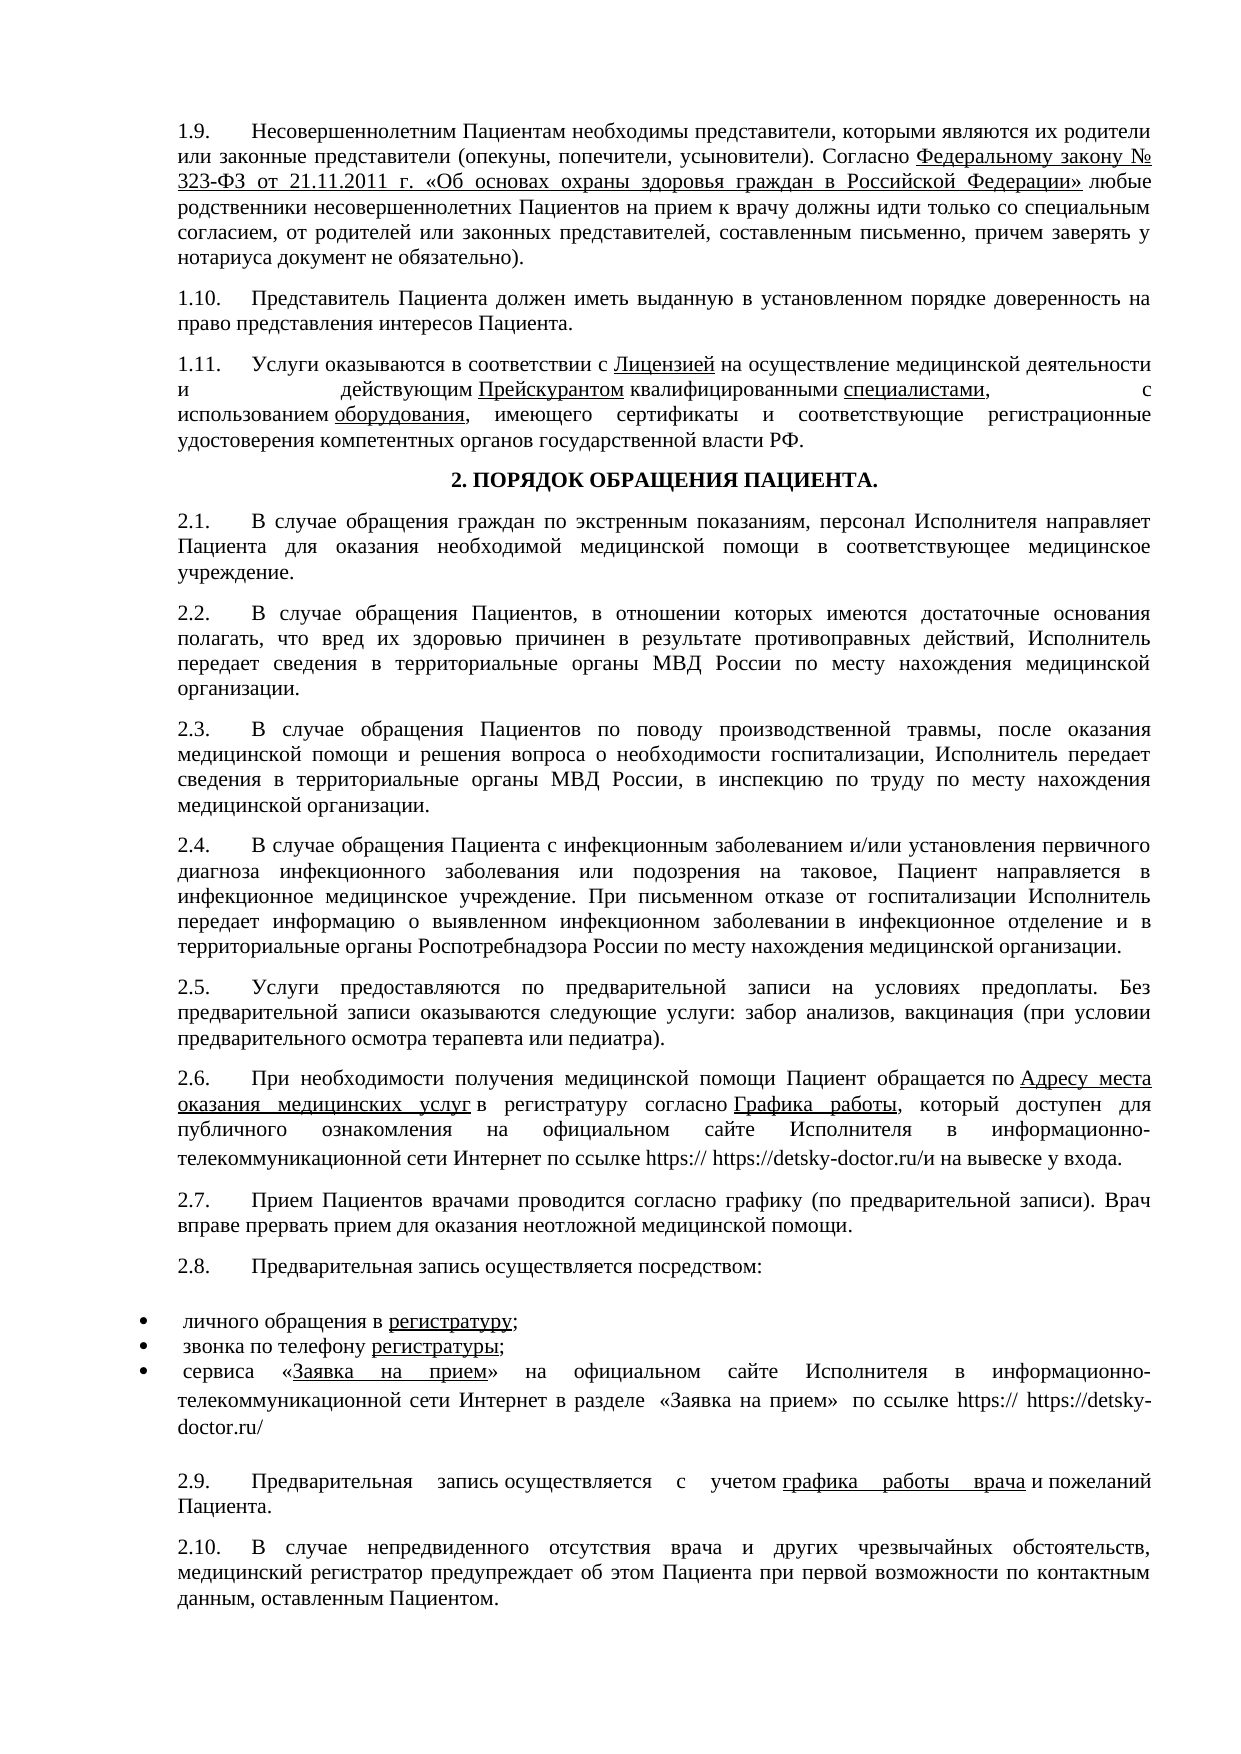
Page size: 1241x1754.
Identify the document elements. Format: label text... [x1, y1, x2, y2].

list личного обращения в регистратуру; [140, 1308, 1152, 1333]
text 2.10. В случае непредвиденного отсутствия врача и других чрезвычайных обстоятельств, медицинский регистратор предупреждает об этом Пациента при первой возможности по контактным данным, оставленным Пациентом. [177, 1534, 1152, 1610]
text 2.6. При необходимости получения медицинской помощи Пациент обращается по Адресу места оказания медицинских услуг в регистратуру согласно Графика работы, который доступен для публичного ознакомления на официальном сайте Исполнителя в информационно-телекоммуникационной сети Интернет по ссылке https:// https://detsky-doctor.ru/и на вывеске у входа. [177, 1065, 1152, 1172]
text 2.8. Предварительная запись осуществляется посредством: [177, 1253, 1152, 1278]
text 2.1. В случае обращения граждан по экстренным показаниям, персонал Исполнителя направляет Пациента для оказания необходимой медицинской помощи в соответствующее медицинское учреждение. [177, 508, 1152, 584]
text 1.9. Несовершеннолетним Пациентам необходимы представители, которыми являются их родители или законные представители (опекуны, попечители, усыновители). Согласно Федеральному закону № 323-ФЗ от 21.11.2011 г. «Об основах охраны здоровья граждан в Российской Федерации» любые родственники несовершеннолетних Пациентов на прием к врачу должны идти только со специальным согласием, от родителей или законных представителей, составленным письменно, причем заверять у нотариуса документ не обязательно). [177, 118, 1152, 269]
text 2.2. В случае обращения Пациентов, в отношении которых имеются достаточные основания полагать, что вред их здоровью причинен в результате противоправных действий, Исполнитель передает сведения в территориальные органы МВД России по месту нахождения медицинской организации. [177, 599, 1152, 700]
text 2.9. Предварительная запись осуществляется с учетом графика работы врача и пожеланий Пациента. [177, 1468, 1152, 1518]
text 2.4. В случае обращения Пациента с инфекционным заболеванием и/или установления первичного диагноза инфекционного заболевания или подозрения на таковое, Пациент направляется в инфекционное медицинское учреждение. При письменном отказе от госпитализации Исполнитель передает информацию о выявленном инфекционном заболевании в инфекционное отделение и в территориальные органы Роспотребнадзора России по месту нахождения медицинской организации. [177, 832, 1152, 958]
text 2.7. Прием Пациентов врачами проводится согласно графику (по предварительной записи). Врач вправе прервать прием для оказания неотложной медицинской помощи. [177, 1187, 1152, 1238]
text 1.10. Представитель Пациента должен иметь выданную в установленном порядке доверенность на право представления интересов Пациента. [177, 285, 1152, 335]
text 2. ПОРЯДОК ОБРАЩЕНИЯ ПАЦИЕНТА. [177, 467, 1152, 493]
text 2.3. В случае обращения Пациентов по поводу производственной травмы, после оказания медицинской помощи и решения вопроса о необходимости госпитализации, Исполнитель передает сведения в территориальные органы МВД России, в инспекцию по труду по месту нахождения медицинской организации. [177, 716, 1152, 817]
text 2.5. Услуги предоставляются по предварительной записи на условиях предоплаты. Без предварительной записи оказываются следующие услуги: забор анализов, вакцинация (при условии предварительного осмотра терапевта или педиатра). [177, 974, 1152, 1050]
text 1.11. Услуги оказываются в соответствии с Лицензией на осуществление медицинской деятельности и действующим Прейскурантом квалифицированными специалистами, с использованием оборудования, имеющего сертификаты и соответствующие регистрационные удостоверения компетентных органов государственной власти РФ. [177, 351, 1152, 452]
list сервиса «Заявка на прием» на официальном сайте Исполнителя в информационно-телекоммуникационной сети Интернет в разделе «Заявка на прием» по ссылке https:// https://detsky-doctor.ru/ [140, 1358, 1152, 1439]
list звонка по телефону регистратуры; [140, 1333, 1152, 1358]
